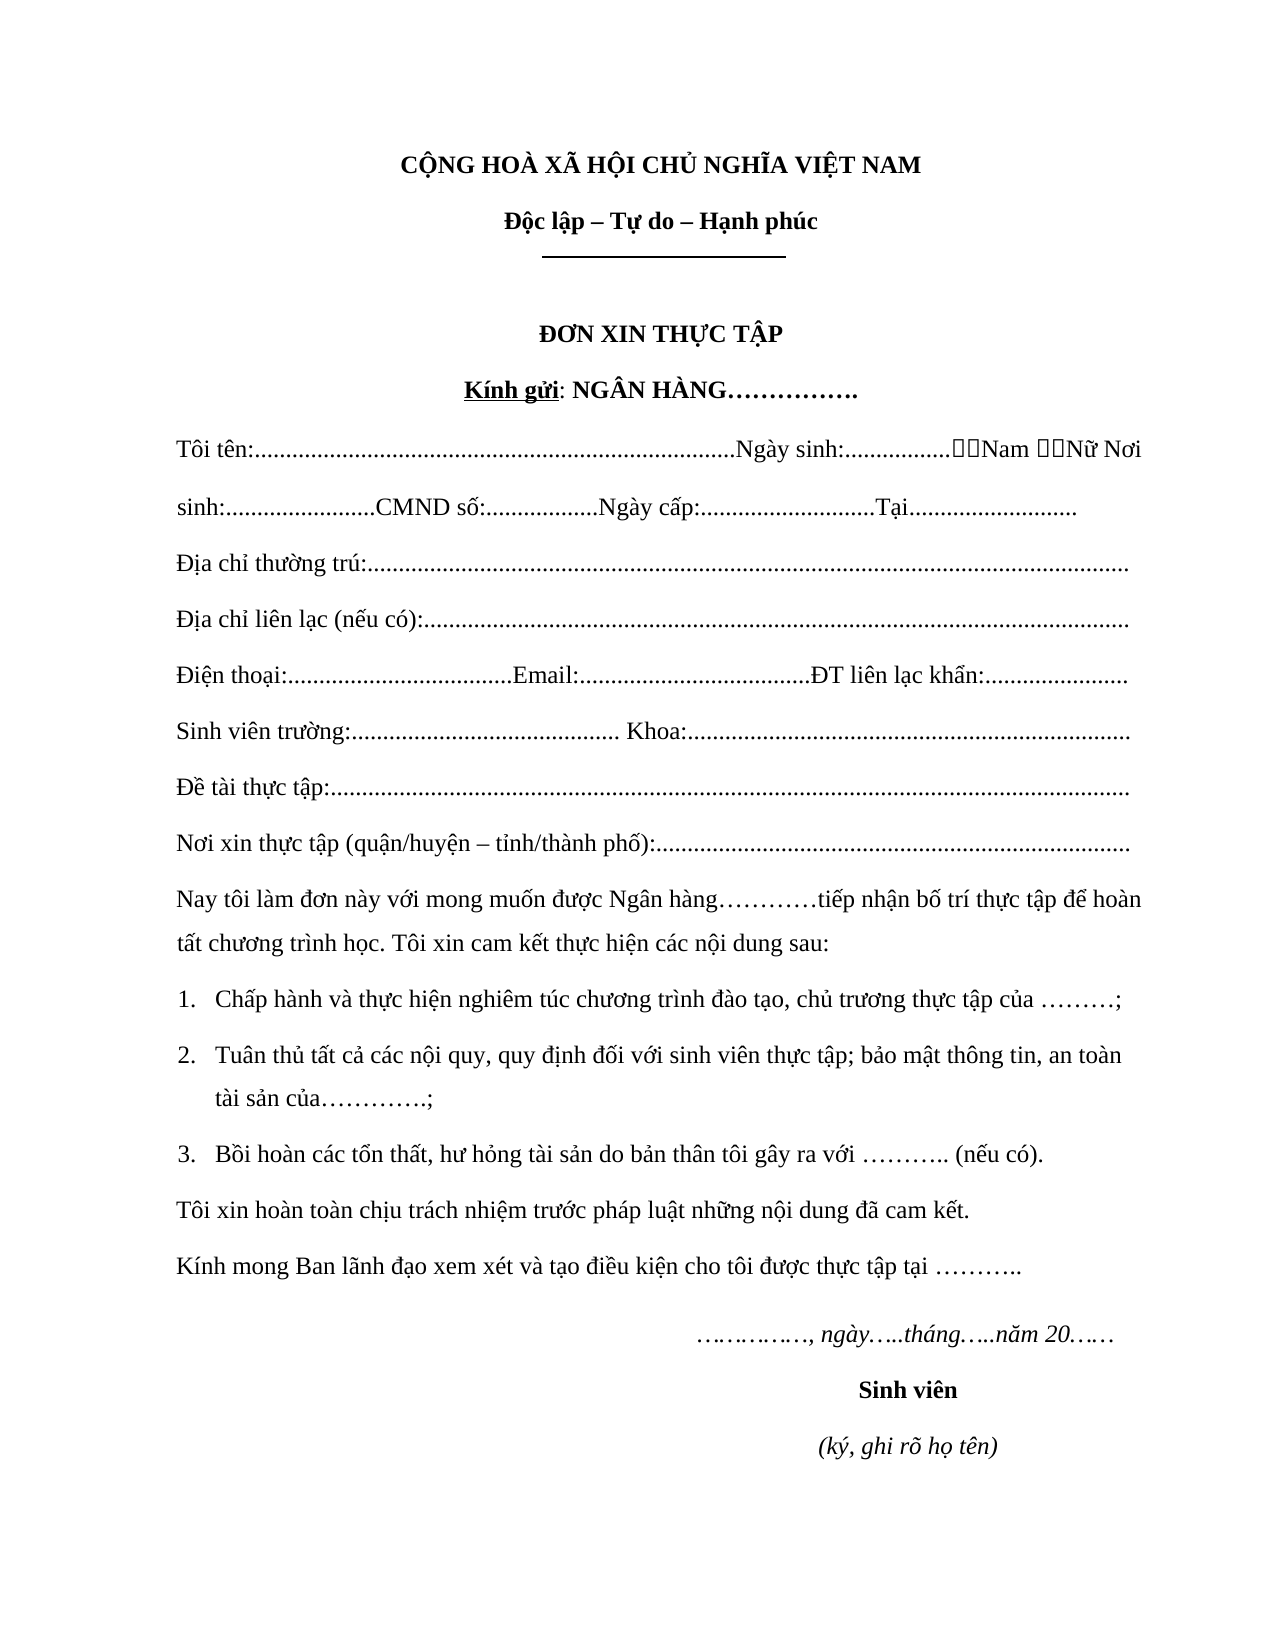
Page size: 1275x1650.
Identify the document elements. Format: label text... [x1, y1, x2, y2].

text (ký, ghi rõ họ tên) [818, 1431, 1146, 1460]
list Tuân thủ tất cả các nội quy, quy định đối với sinh viên thực tập; bảo mật thông tin, an toàn tài sản của………….; [177, 1040, 1146, 1112]
text Địa chỉ liên lạc (nếu có):................................................................................................................. [176, 604, 1146, 633]
text Nay tôi làm đơn này với mong muốn được Ngân hàng…………tiếp nhận bố trí thực tập để hoàn tất chương trình học. Tôi xin cam kết thực hiện các nội dung sau: [176, 884, 1146, 956]
text ĐƠN XIN THỰC TẬP [177, 319, 1144, 348]
text Địa chỉ thường trú:.......................................................................................................................... [176, 548, 1146, 577]
text Kính mong Ban lãnh đạo xem xét và tạo điều kiện cho tôi được thực tập tại ……….. [176, 1251, 1146, 1279]
text Sinh viên trường:........................................... Khoa:....................................................................... [176, 716, 1146, 745]
text Sinh viên [858, 1375, 1146, 1404]
text Tôi xin hoàn toàn chịu trách nhiệm trước pháp luật những nội dung đã cam kết. [176, 1195, 1146, 1223]
text Độc lập – Tự do – Hạnh phúc [177, 206, 1144, 235]
text ……………, ngày…..tháng…..năm 20…… [177, 1319, 1117, 1348]
list Chấp hành và thực hiện nghiêm túc chương trình đào tạo, chủ trương thực tập của ………; [177, 984, 1146, 1012]
text Tôi tên:.............................................................................Ngày sinh:.................Nam Nữ Nơi sinh:........................CMND số:..................Ngày cấp:............................Tại........................... [176, 431, 1146, 521]
text CỘNG HOÀ XÃ HỘI CHỦ NGHĨA VIỆT NAM [177, 150, 1144, 179]
text Nơi xin thực tập (quận/huyện – tỉnh/thành phố):............................................................................ [176, 828, 1146, 857]
text Đề tài thực tập:................................................................................................................................ [176, 772, 1146, 801]
list Bồi hoàn các tổn thất, hư hỏng tài sản do bản thân tôi gây ra với ……….. (nếu có). [177, 1139, 1146, 1167]
text Điện thoại:....................................Email:.....................................ĐT liên lạc khẩn:....................... [176, 660, 1146, 689]
text Kính gửi: NGÂN HÀNG……………. [177, 375, 1144, 404]
